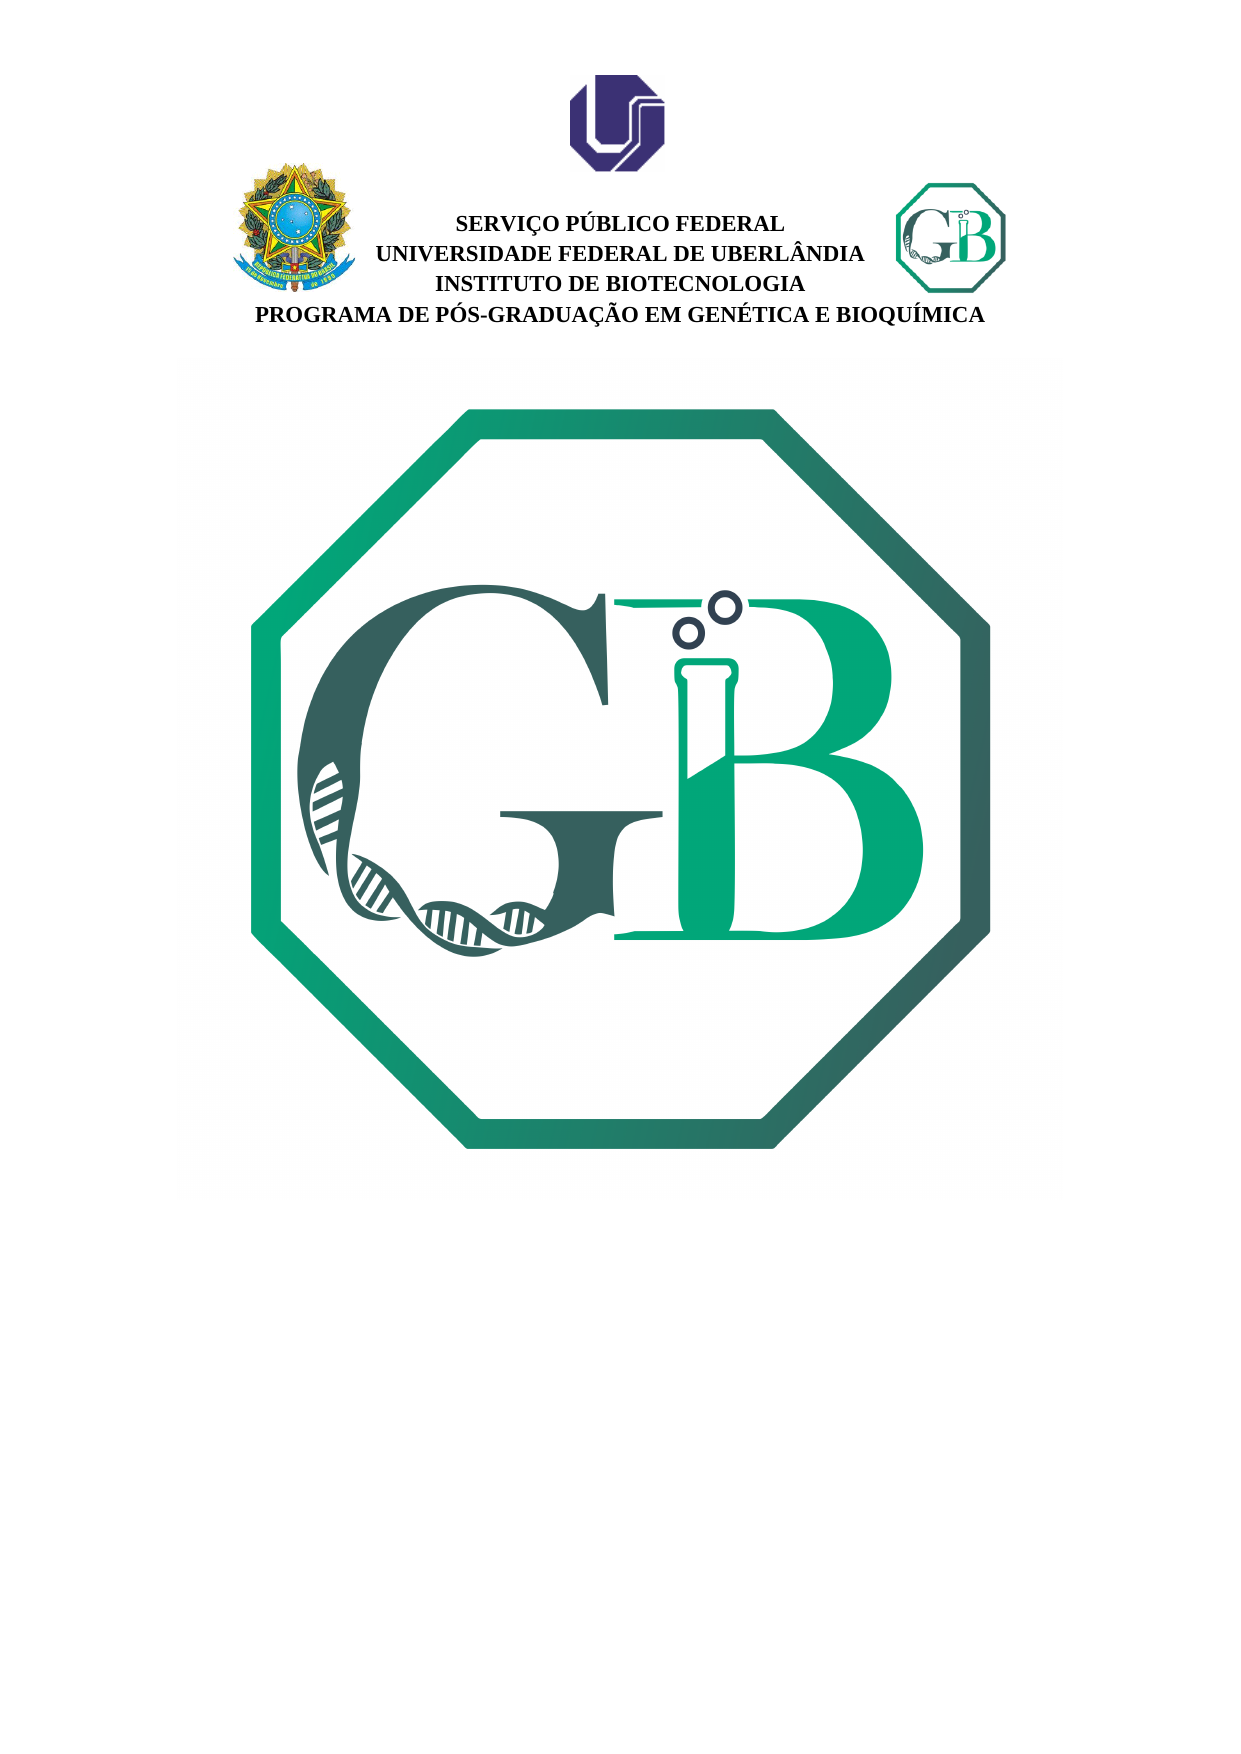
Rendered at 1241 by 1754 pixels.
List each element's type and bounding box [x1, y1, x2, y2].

picture [570, 75, 666, 173]
picture [177, 358, 1063, 1200]
picture [233, 163, 356, 292]
picture [885, 175, 1016, 300]
